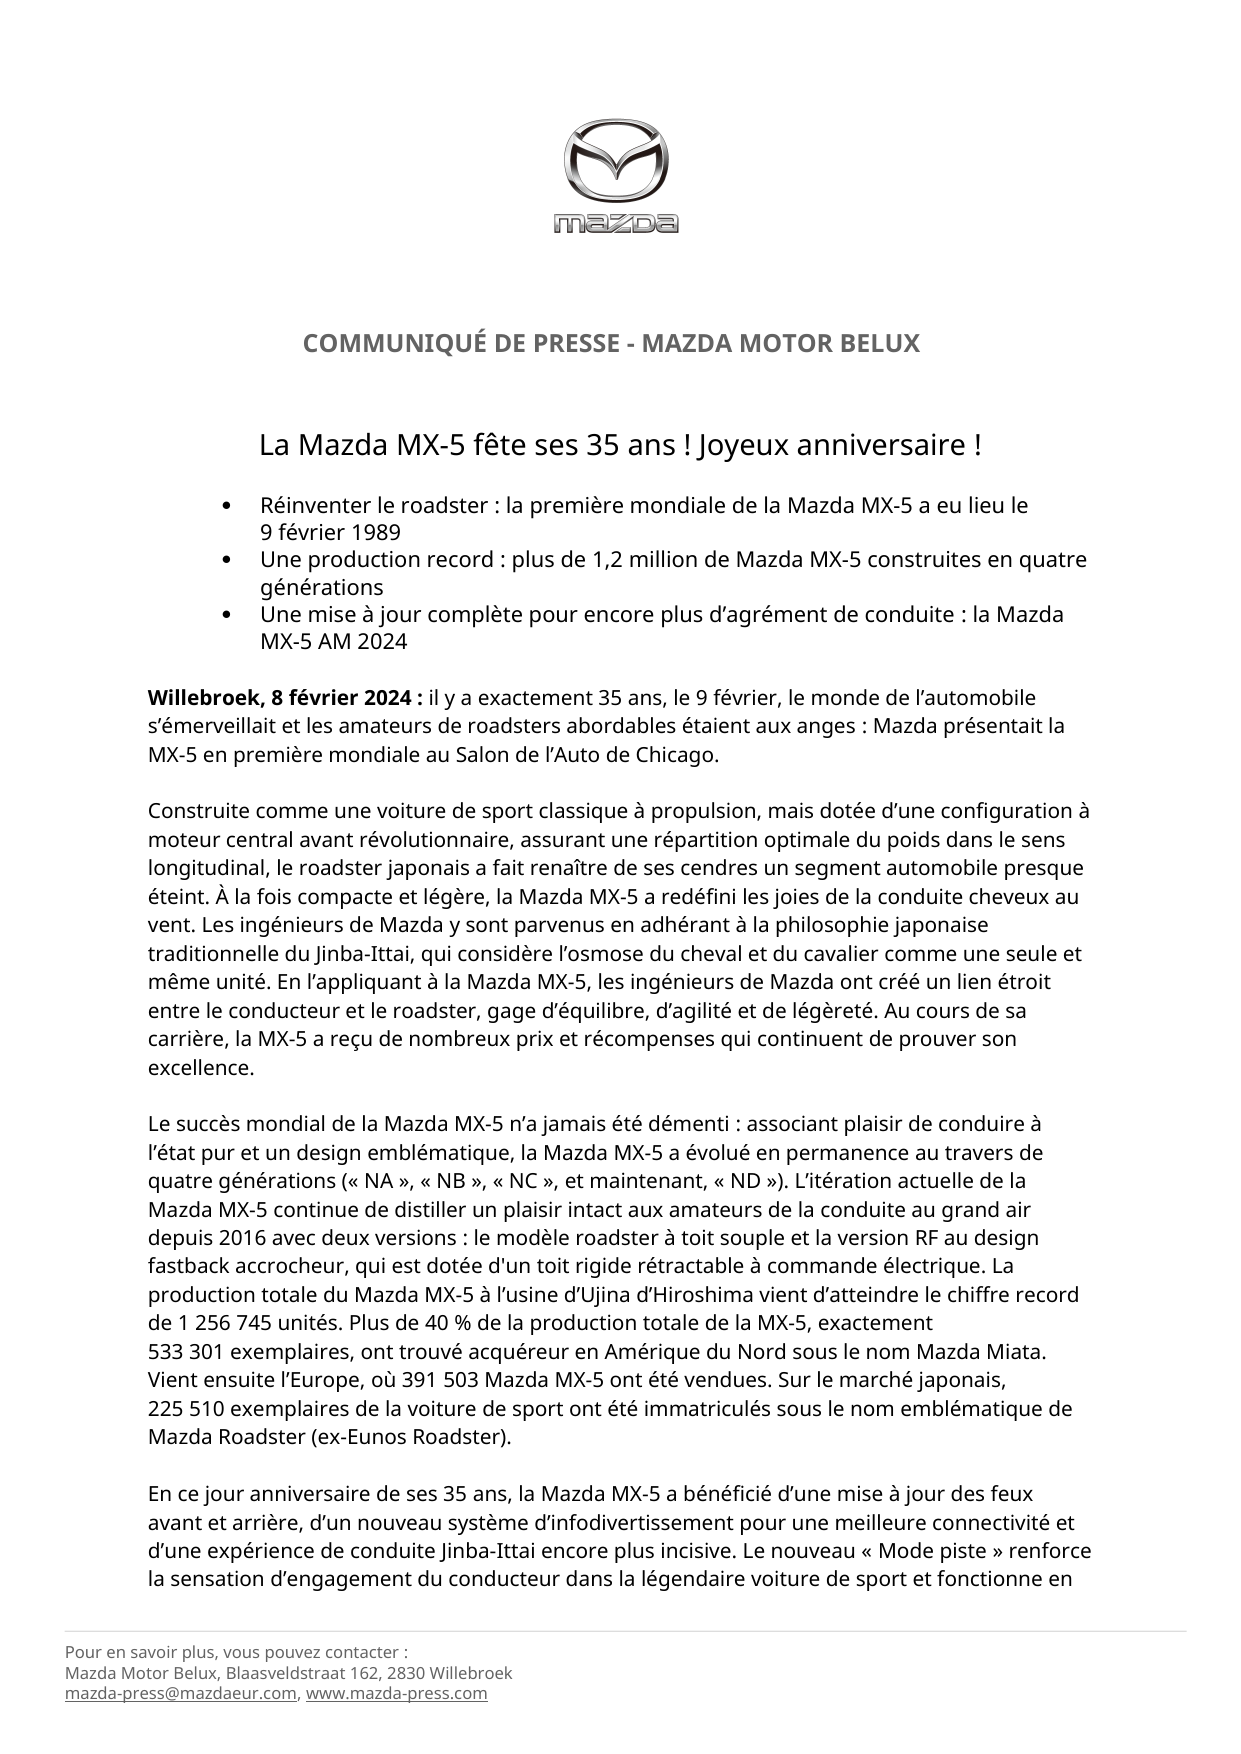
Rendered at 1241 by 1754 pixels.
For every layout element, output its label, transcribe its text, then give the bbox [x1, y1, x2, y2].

picture [439, 337, 448, 349]
text Le succès mondial de la Mazda MX-5 n’a jamais été démenti : associant plaisir de conduire à l’état pur et un design emblématique, la Mazda MX-5 a évolué en permanence au travers de quatre générations (« NA », « NB », « NC », et maintenant, « ND »). L’itération actuelle de la Mazda MX-5 continue de distiller un plaisir intact aux amateurs de la conduite au grand air depuis 2016 avec deux versions : le modèle roadster à toit souple et la version RF au design fastback accrocheur, qui est dotée d'un toit rigide rétractable à commande électrique. La production totale du Mazda MX-5 à l’usine d’Ujina d’Hiroshima vient d’atteindre le chiffre record de 1 256 745 unités. Plus de 40 % de la production totale de la MX-5, exactement 533 301 exemplaires, ont trouvé acquéreur en Amérique du Nord sous le nom Mazda Miata. Vient ensuite l’Europe, où 391 503 Mazda MX-5 ont été vendues. Sur le marché japonais, 225 510 exemplaires de la voiture de sport ont été immatriculés sous le nom emblématique de Mazda Roadster (ex-Eunos Roadster). [148, 1109, 1092, 1451]
picture [0, 0, 1237, 356]
list Une production record : plus de 1,2 million de Mazda MX-5 construites en quatre générations [223, 546, 1092, 600]
list Réinventer le roadster : la première mondiale de la Mazda MX-5 a eu lieu le 9 février 1989 [223, 492, 1092, 546]
text Willebroek, 8 février 2024 : il y a exactement 35 ans, le 9 février, le monde de l’automobile s’émerveillait et les amateurs de roadsters abordables étaient aux anges : Mazda présentait la MX-5 en première mondiale au Salon de l’Auto de Chicago. [148, 683, 1092, 768]
list Une mise à jour complète pour encore plus d’agrément de conduite : la Mazda MX-5 AM 2024 [223, 600, 1092, 654]
text La Mazda MX-5 fête ses 35 ans ! Joyeux anniversaire ! [148, 424, 1092, 463]
text Construite comme une voiture de sport classique à propulsion, mais dotée d’une configuration à moteur central avant révolutionnaire, assurant une répartition optimale du poids dans le sens longitudinal, le roadster japonais a fait renaître de ses cendres un segment automobile presque éteint. À la fois compacte et légère, la Mazda MX-5 a redéfini les joies de la conduite cheveux au vent. Les ingénieurs de Mazda y sont parvenus en adhérant à la philosophie japonaise traditionnelle du Jinba-Ittai, qui considère l’osmose du cheval et du cavalier comme une seule et même unité. En l’appliquant à la Mazda MX-5, les ingénieurs de Mazda ont créé un lien étroit entre le conducteur et le roadster, gage d’équilibre, d’agilité et de légèreté. Au cours de sa carrière, la MX-5 a reçu de nombreux prix et récompenses qui continuent de prouver son excellence. [148, 797, 1092, 1081]
